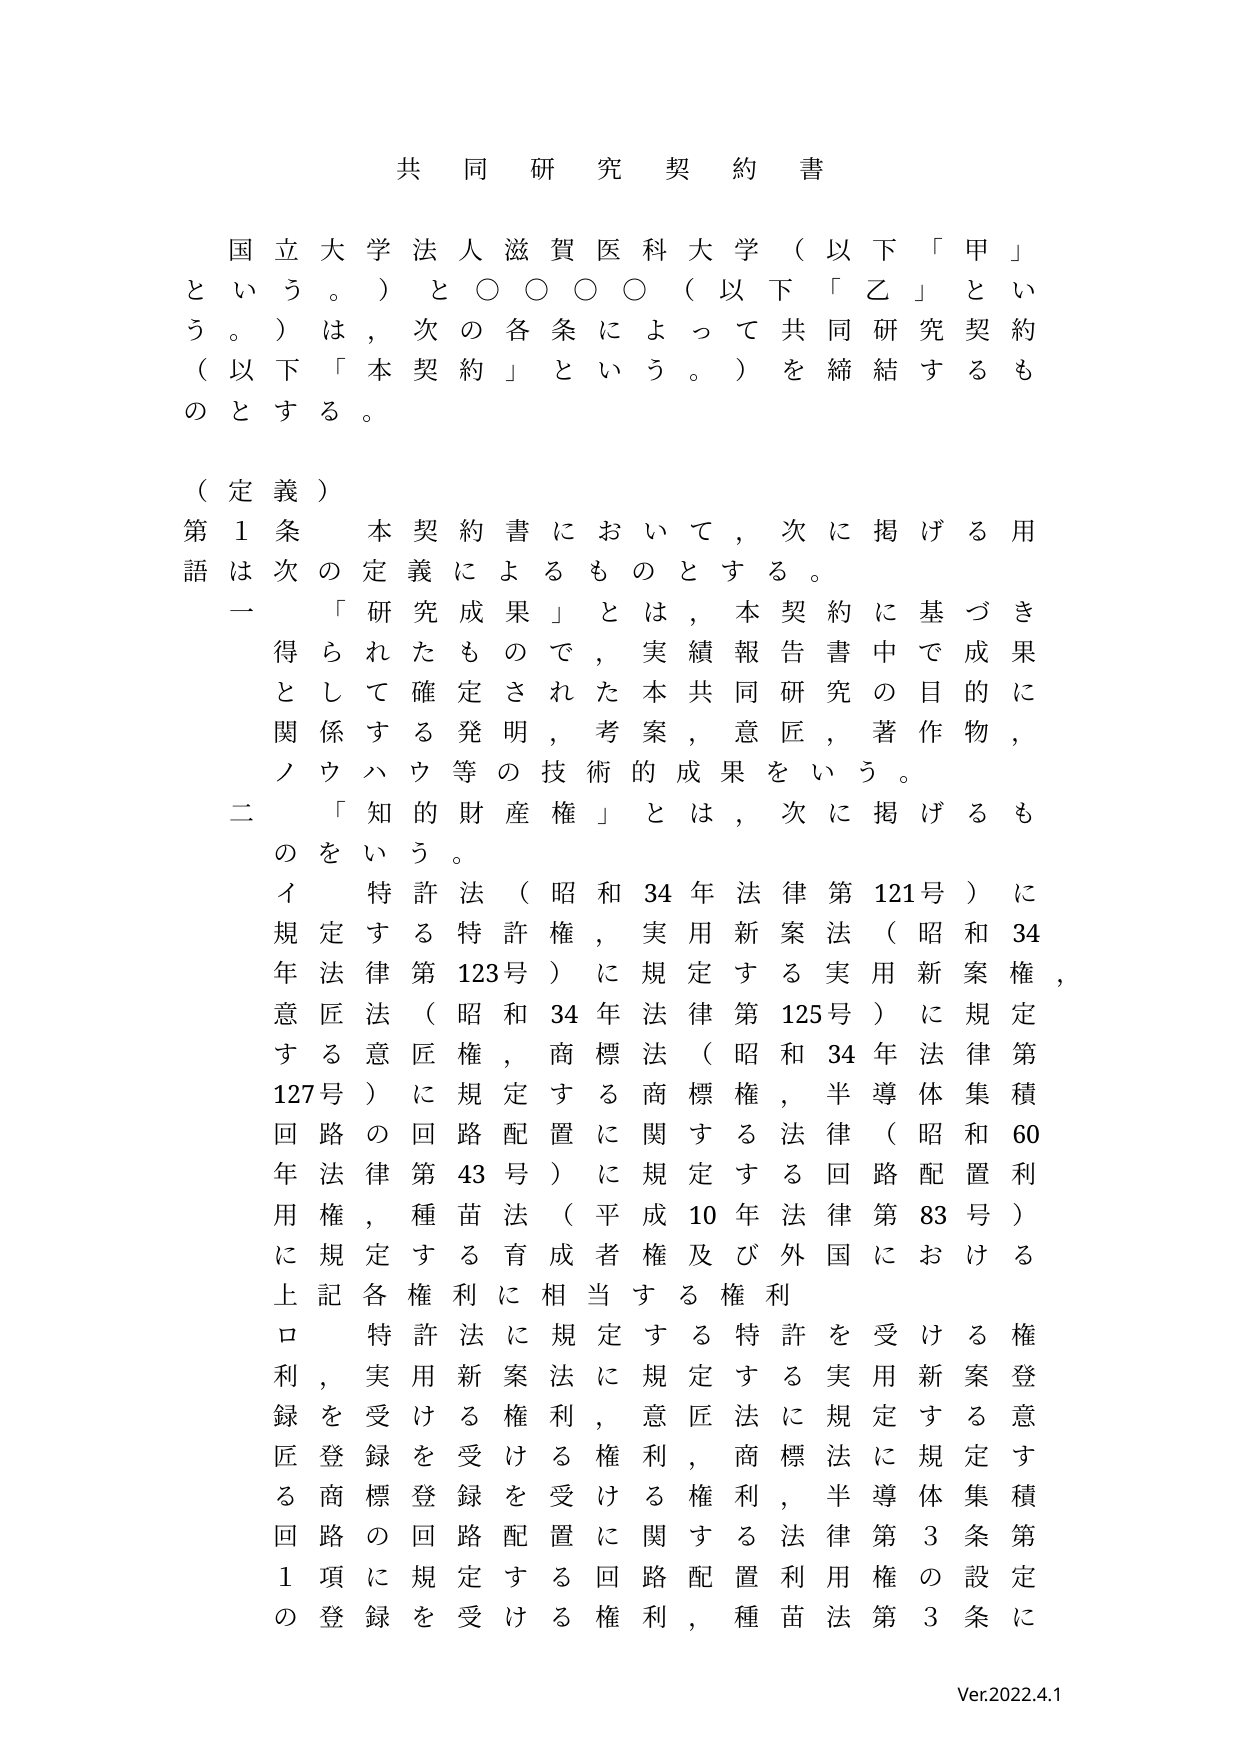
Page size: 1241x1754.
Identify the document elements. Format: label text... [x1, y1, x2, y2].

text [183, 1314, 1057, 1636]
text 共 同 研 究 契 約 書 [183, 148, 1057, 188]
text 二 「知的財産権」とは，次に掲げるものをいう。 [183, 791, 1057, 872]
text 一 「研究成果」とは，本契約に基づき得られたもので，実績報告書中で成果として確定された本共同研究の目的に関係する発明，考案，意匠，著作物，ノウハウ等の技術的成果をいう。 [183, 590, 1057, 791]
text 第１条 本契約書において，次に掲げる用語は次の定義によるものとする。 [183, 510, 1057, 590]
text （定義） [183, 469, 1057, 510]
text イ 特許法（昭和34年法律第121号）に規定する特許権，実用新案法（昭和34年法律第123号）に規定する実用新案権，意匠法（昭和34年法律第125号）に規定する意匠権，商標法（昭和34年法律第127号）に規定する商標権，半導体集積回路の回路配置に関する法律（昭和60年法律第43号）に規定する回路配置利用権，種苗法（平成10年法律第83号）に規定する育成者権及び外国における上記各権利に相当する権利 [183, 872, 1057, 1314]
text 国立大学法人滋賀医科大学（以下「甲」という。）と○○○○（以下「乙」という。）は，次の各条によって共同研究契約（以下「本契約」という。）を締結するものとする。 [183, 228, 1057, 429]
